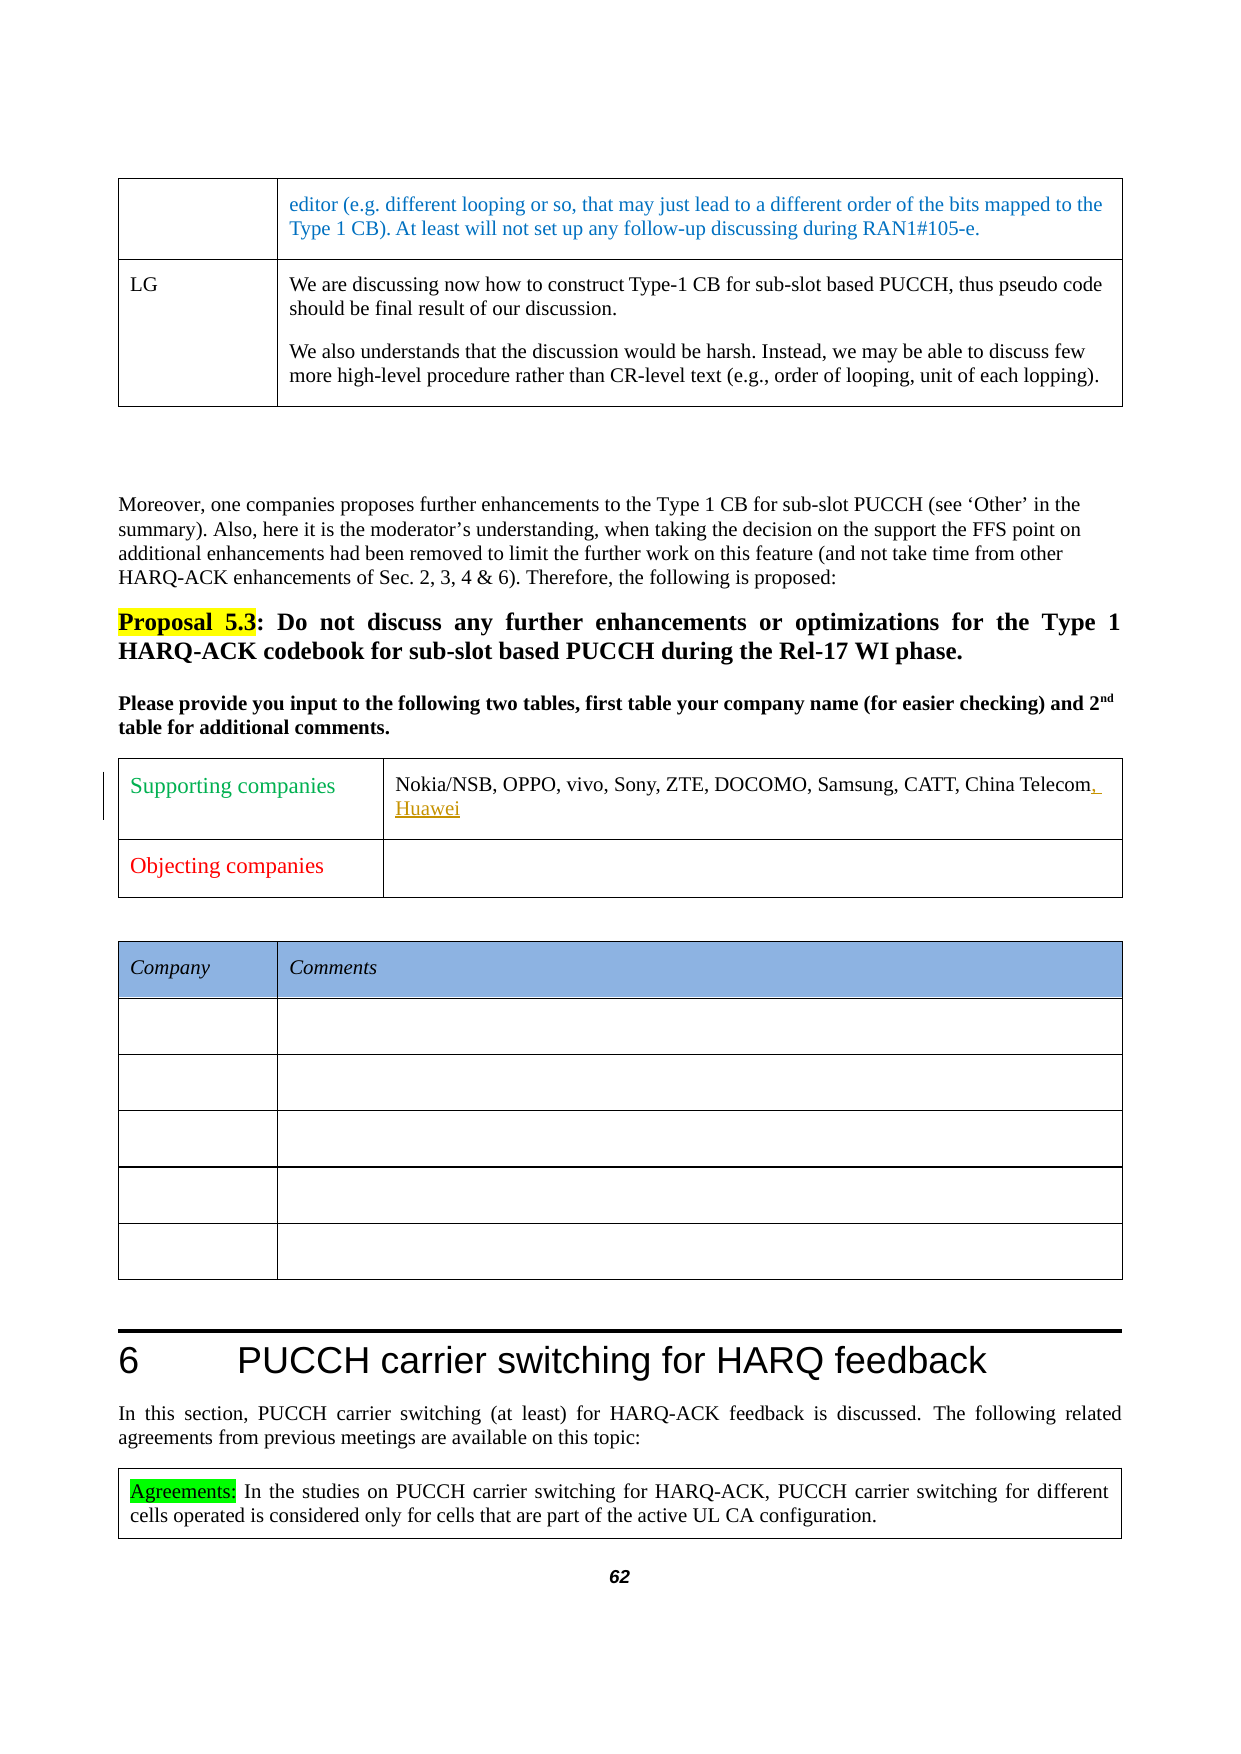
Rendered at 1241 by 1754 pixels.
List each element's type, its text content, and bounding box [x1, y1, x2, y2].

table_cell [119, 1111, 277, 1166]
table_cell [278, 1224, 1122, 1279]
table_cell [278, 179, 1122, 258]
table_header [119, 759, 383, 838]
text In this section, PUCCH carrier switching (at least) for HARQ-ACK feedback is discussed. The following related agreements from previous meetings are available on this topic: [118, 1401, 1122, 1449]
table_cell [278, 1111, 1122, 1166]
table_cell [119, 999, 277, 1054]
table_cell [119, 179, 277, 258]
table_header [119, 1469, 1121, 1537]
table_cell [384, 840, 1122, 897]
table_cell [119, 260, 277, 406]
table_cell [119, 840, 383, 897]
text Please provide you input to the following two tables, first table your company name (for easier checking) and 2nd table for additional comments. [118, 691, 1122, 739]
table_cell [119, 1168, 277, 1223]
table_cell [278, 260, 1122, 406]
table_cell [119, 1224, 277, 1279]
subtitle PUCCH carrier switching for HARQ feedback [118, 1333, 1122, 1382]
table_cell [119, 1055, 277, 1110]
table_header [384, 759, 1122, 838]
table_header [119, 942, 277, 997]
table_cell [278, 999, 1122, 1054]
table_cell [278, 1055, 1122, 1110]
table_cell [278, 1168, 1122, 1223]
text Moreover, one companies proposes further enhancements to the Type 1 CB for sub-slot PUCCH (see ‘Other’ in the summary). Also, here it is the moderator’s understanding, when taking the decision on the support the FFS point on additional enhancements had been removed to limit the further work on this feature (and not take time from other HARQ-ACK enhancements of Sec. 2, 3, 4 & 6). Therefore, the following is proposed: [118, 492, 1122, 589]
text Proposal 5.3: Do not discuss any further enhancements or optimizations for the Type 1 HARQ-ACK codebook for sub-slot based PUCCH during the Rel-17 WI phase. [118, 607, 1122, 665]
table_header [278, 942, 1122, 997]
